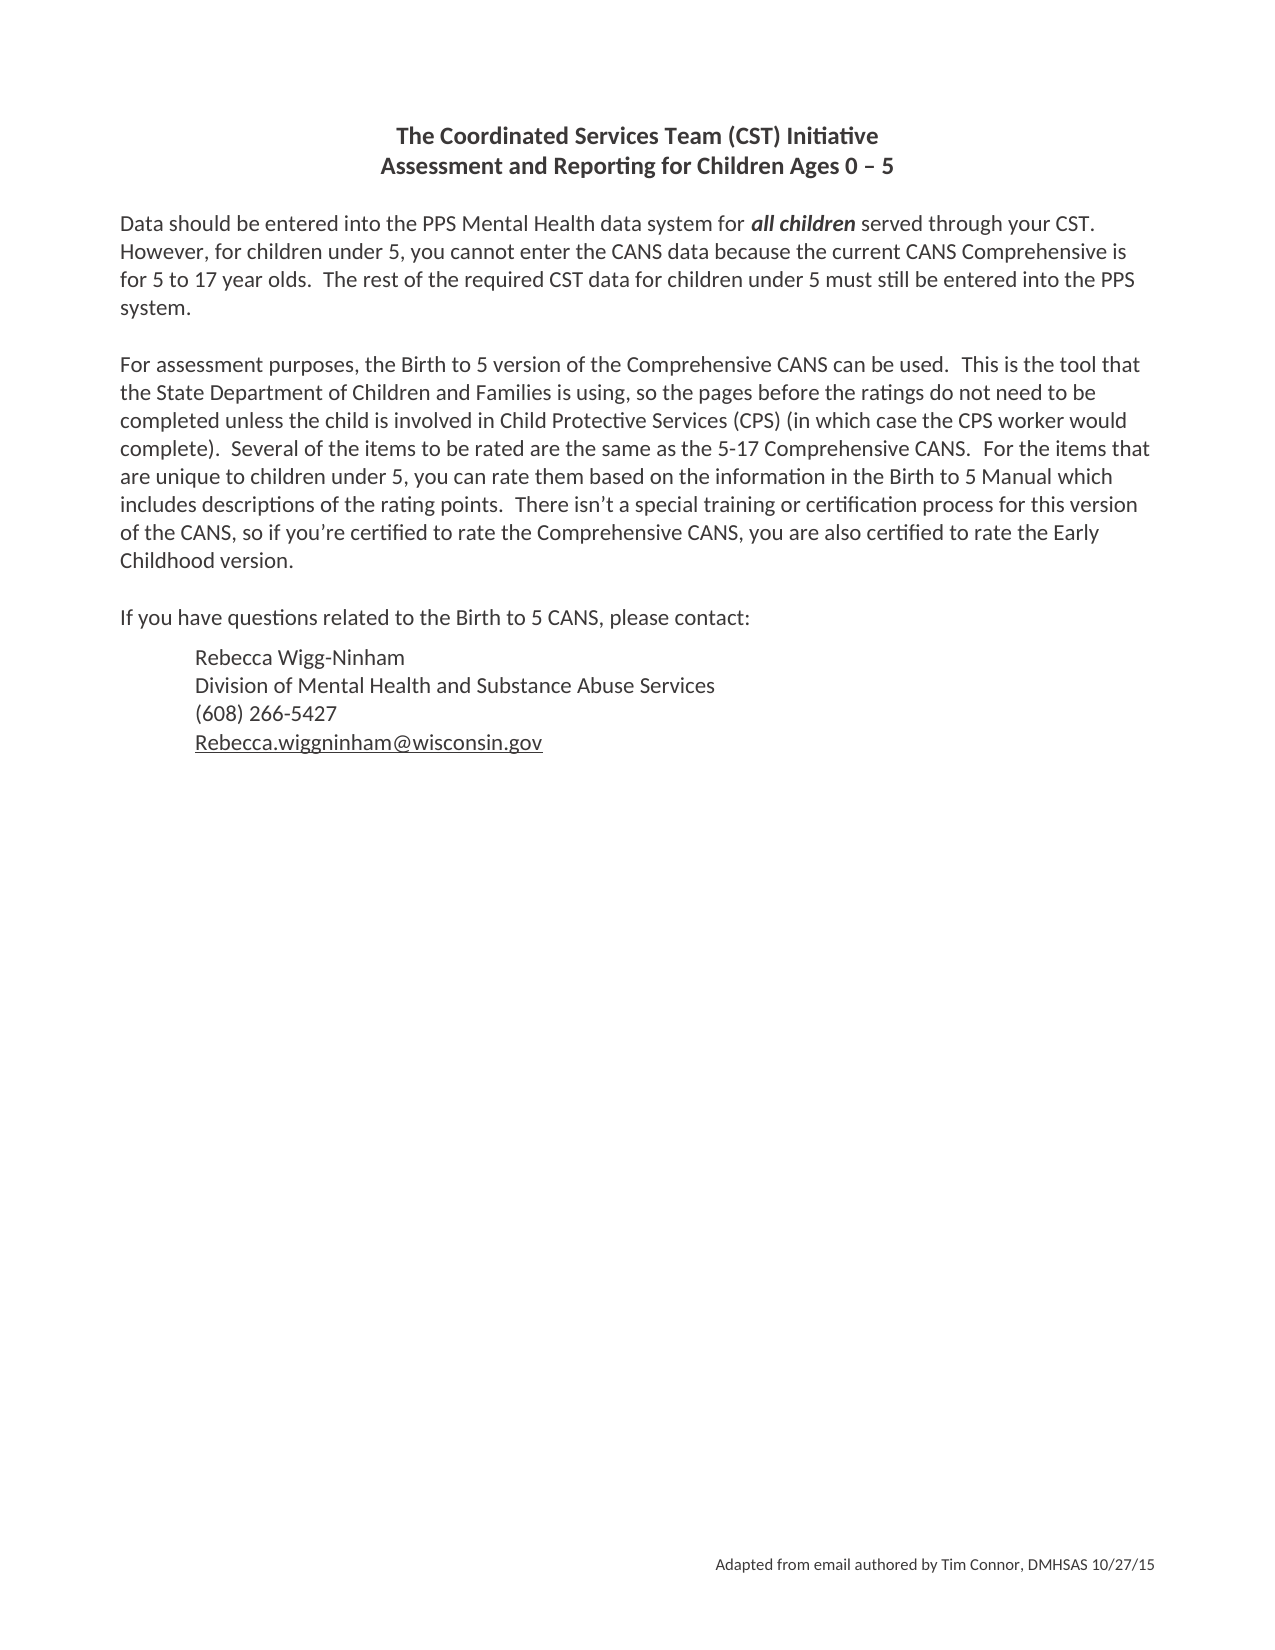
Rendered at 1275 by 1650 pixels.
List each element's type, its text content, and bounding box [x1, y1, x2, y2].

text The Coordinated Services Team (CST) Initiative [120, 120, 1155, 151]
text For assessment purposes, the Birth to 5 version of the Comprehensive CANS can be used. This is the tool that the State Department of Children and Families is using, so the pages before the ratings do not need to be completed unless the child is involved in Child Protective Services (CPS) (in which case the CPS worker would complete). Several of the items to be rated are the same as the 5-17 Comprehensive CANS. For the items that are unique to children under 5, you can rate them based on the information in the Birth to 5 Manual which includes descriptions of the rating points. There isn’t a special training or certification process for this version of the CANS, so if you’re certified to rate the Comprehensive CANS, you are also certified to rate the Early Childhood version. [120, 350, 1155, 574]
text (608) 266-5427 [195, 699, 1155, 728]
text If you have questions related to the Birth to 5 CANS, please contact: [120, 603, 1155, 631]
text Rebecca Wigg-Ninham [195, 643, 1155, 672]
text Rebecca.wiggninham@wisconsin.gov [195, 728, 1155, 756]
text Assessment and Reporting for Children Ages 0 – 5 [120, 151, 1155, 181]
text Data should be entered into the PPS Mental Health data system for all children served through your CST. However, for children under 5, you cannot enter the CANS data because the current CANS Comprehensive is for 5 to 17 year olds. The rest of the required CST data for children under 5 must still be entered into the PPS system. [120, 209, 1155, 321]
text Division of Mental Health and Substance Abuse Services [195, 672, 1155, 699]
